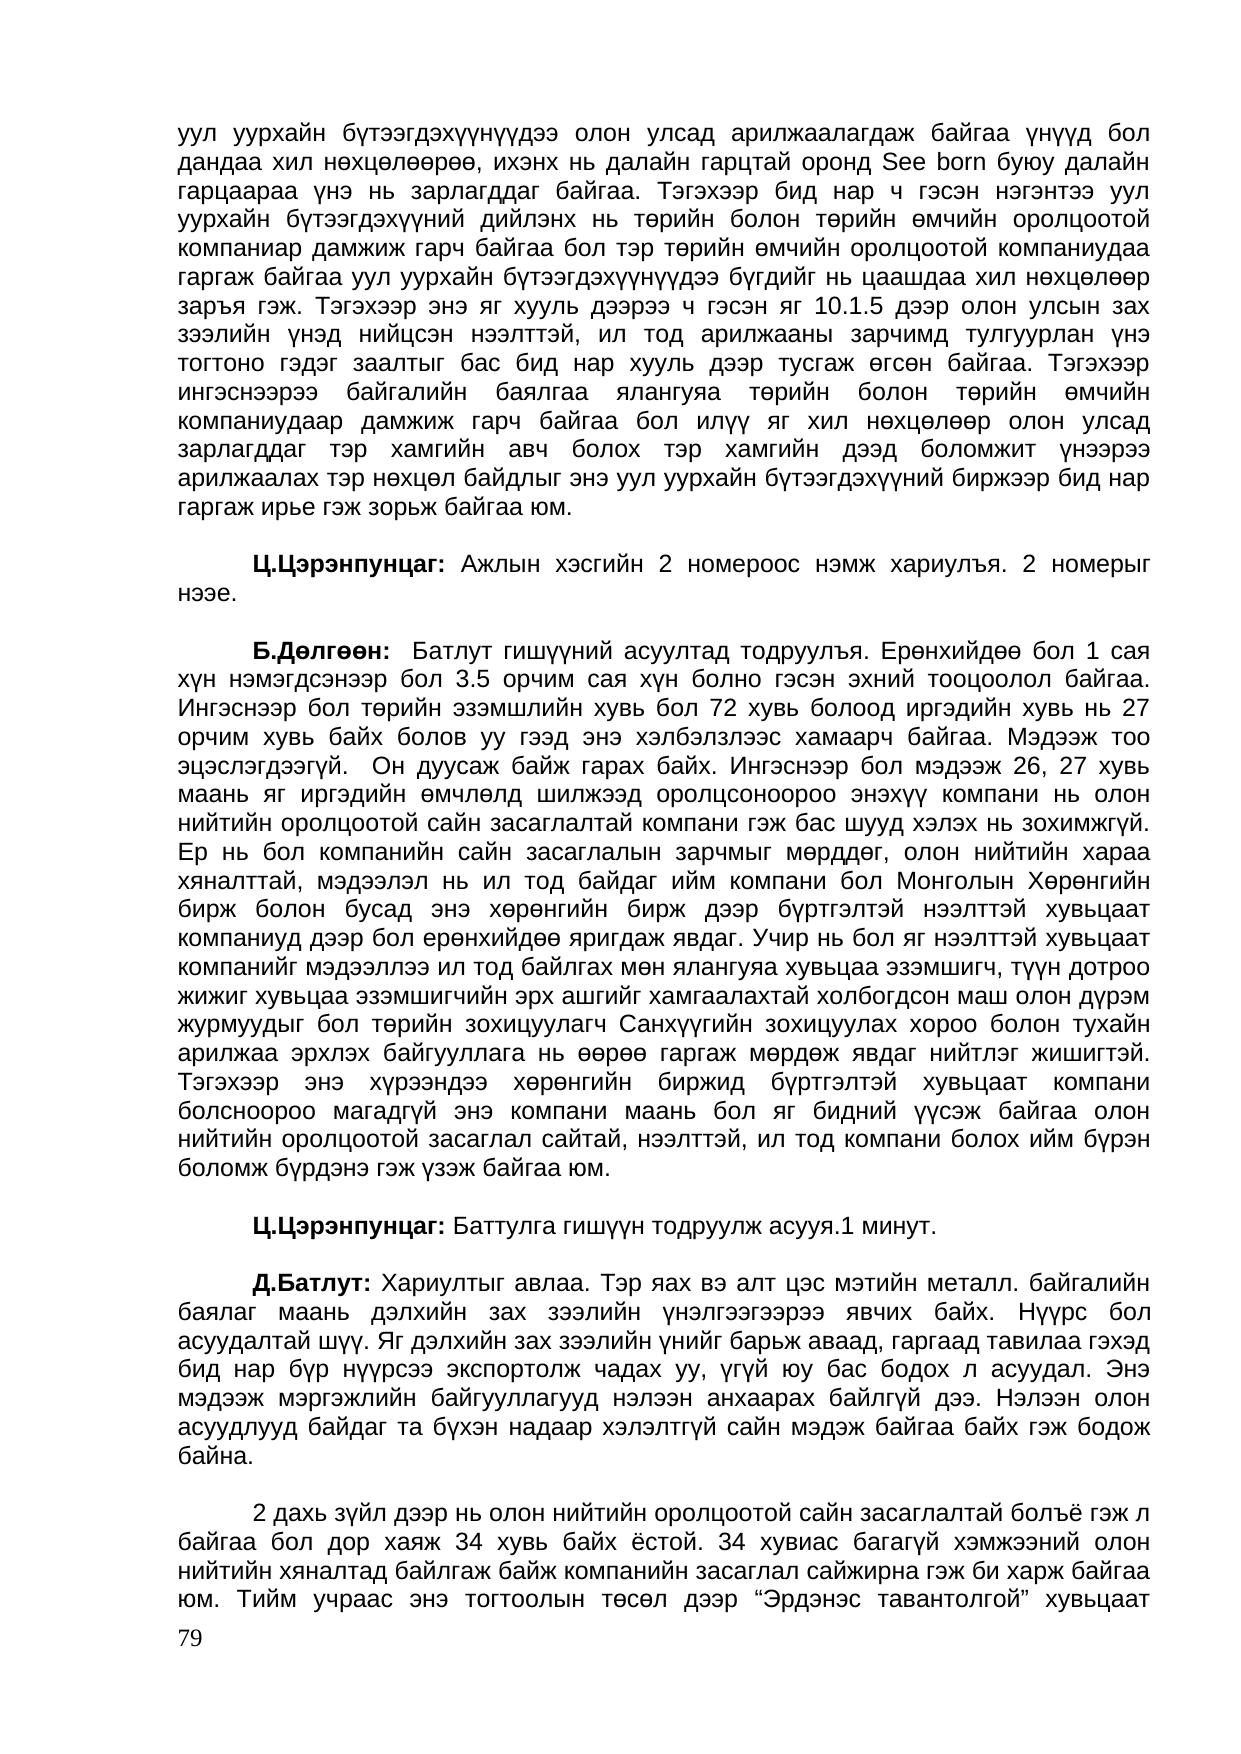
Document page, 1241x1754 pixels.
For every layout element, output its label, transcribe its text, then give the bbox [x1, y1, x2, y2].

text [177, 118, 1152, 521]
text Д.Батлут: Хариултыг авлаа. Тэр яах вэ алт цэс мэтийн металл. байгалийн баялаг маань дэлхийн зах зээлийн үнэлгээгээрээ явчих байх. Нүүрс бол асуудалтай шүү. Яг дэлхийн зах зээлийн үнийг барьж аваад, гаргаад тавилаа гэхэд бид нар бүр нүүрсээ экспортолж чадах уу, үгүй юу бас бодох л асуудал. Энэ мэдээж мэргэжлийн байгууллагууд нэлээн анхаарах байлгүй дээ. Нэлээн олон асуудлууд байдаг та бүхэн надаар хэлэлтгүй сайн мэдэж байгаа байх гэж бодож байна. [177, 1268, 1152, 1469]
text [177, 1498, 1152, 1613]
text Ц.Цэрэнпунцаг: Баттулга гишүүн тодруулж асууя.1 минут. [177, 1211, 1152, 1239]
text Б.Дөлгөөн: Батлут гишүүний асуултад тодруулъя. Ерөнхийдөө бол 1 сая хүн нэмэгдсэнээр бол 3.5 орчим сая хүн болно гэсэн эхний тооцоолол байгаа. Ингэснээр бол төрийн эзэмшлийн хувь бол 72 хувь болоод иргэдийн хувь нь 27 орчим хувь байх болов уу гээд энэ хэлбэлзлээс хамаарч байгаа. Мэдээж тоо эцэслэгдээгүй. Он дуусаж байж гарах байх. Ингэснээр бол мэдээж 26, 27 хувь маань яг иргэдийн өмчлөлд шилжээд оролцсоноороо энэхүү компани нь олон нийтийн оролцоотой сайн засаглалтай компани гэж бас шууд хэлэх нь зохимжгүй. Ер нь бол компанийн сайн засаглалын зарчмыг мөрддөг, олон нийтийн хараа хяналттай, мэдээлэл нь ил тод байдаг ийм компани бол Монголын Хөрөнгийн бирж болон бусад энэ хөрөнгийн бирж дээр бүртгэлтэй нээлттэй хувьцаат компаниуд дээр бол ерөнхийдөө яригдаж явдаг. Учир нь бол яг нээлттэй хувьцаат компанийг мэдээллээ ил тод байлгах мөн ялангуяа хувьцаа эзэмшигч, түүн дотроо жижиг хувьцаа эзэмшигчийн эрх ашгийг хамгаалахтай холбогдсон маш олон дүрэм журмуудыг бол төрийн зохицуулагч Санхүүгийн зохицуулах хороо болон тухайн арилжаа эрхлэх байгууллага нь өөрөө гаргаж мөрдөж явдаг нийтлэг жишигтэй. Тэгэхээр энэ хүрээндээ хөрөнгийн биржид бүртгэлтэй хувьцаат компани болсноороо магадгүй энэ компани маань бол яг бидний үүсэж байгаа олон нийтийн оролцоотой засаглал сайтай, нээлттэй, ил тод компани болох ийм бүрэн боломж бүрдэнэ гэж үзэж байгаа юм. [177, 636, 1152, 1182]
text Ц.Цэрэнпунцаг: Ажлын хэсгийн 2 номероос нэмж хариулъя. 2 номерыг нээе. [177, 549, 1152, 607]
